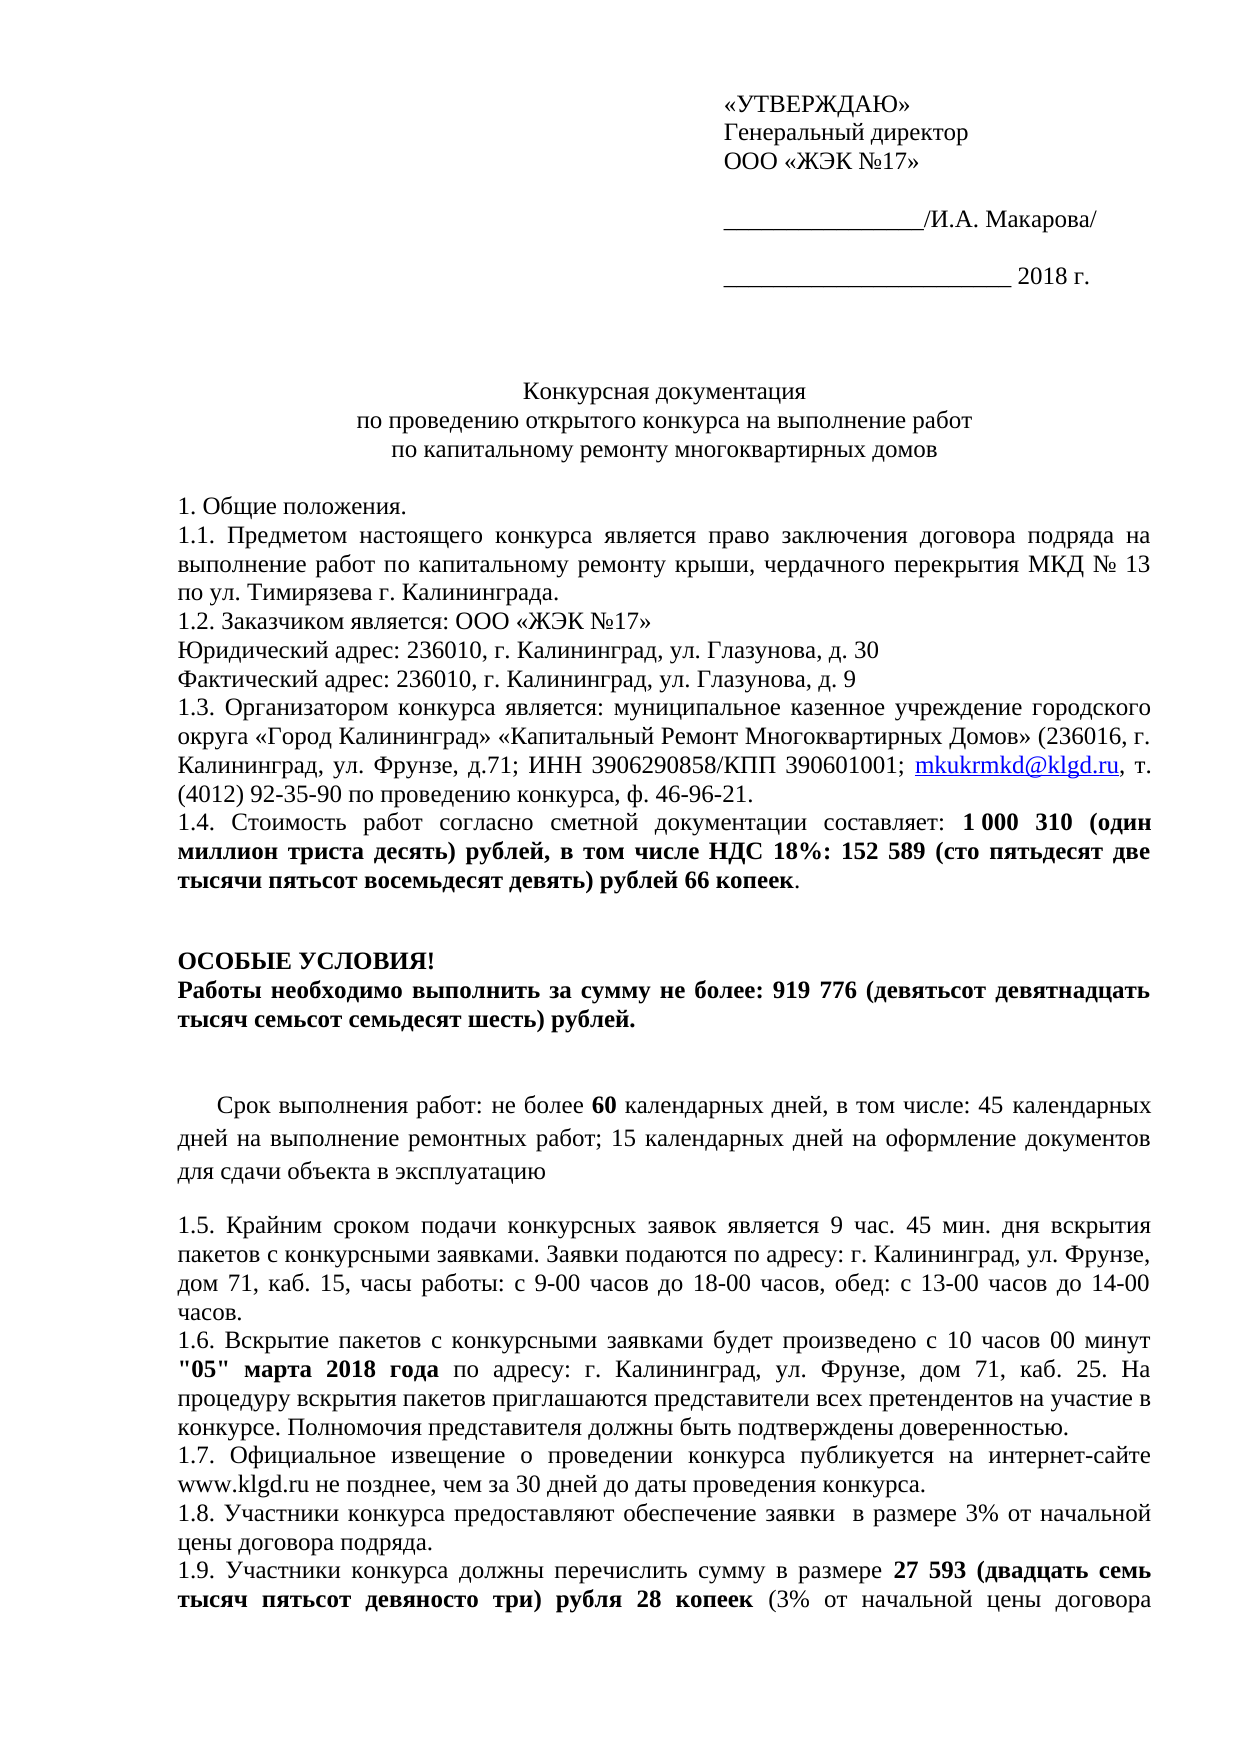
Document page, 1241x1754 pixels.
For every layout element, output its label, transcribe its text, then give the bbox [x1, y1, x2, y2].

text 1.3. Организатором конкурса является: муниципальное казенное учреждение городского округа «Город Калининград» «Капитальный Ремонт Многоквартирных Домов» (. Калининград, ул. Фрунзе, д.71; ИНН 3906290858/КПП 390601001; mkukrmkd@klgd.ru, т. (4012) 92-35-90 по проведению конкурса, ф. 46-96-21. [177, 692, 1152, 807]
text по капитальному ремонту многоквартирных домов [177, 434, 1152, 462]
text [177, 1555, 1152, 1613]
text ООО «ЖЭК №17» [723, 146, 1152, 175]
text Срок выполнения работ: не более 60 календарных дней, в том числе: 45 календарных дней на выполнение ремонтных работ; 15 календарных дней на оформление документов для сдачи объекта в эксплуатацию [177, 1090, 1152, 1185]
text 1.1. Предметом настоящего конкурса является право заключения договора подряда на выполнение работ по капитальному ремонту крыши, чердачного перекрытия МКД № 13 по ул. Тимирязева г. Калининграда. [177, 520, 1152, 606]
text Конкурсная документация [177, 376, 1152, 405]
text ________________/И.А. Макарова/ [723, 204, 1152, 232]
text Юридический адрес: 236010, г. Калининград, ул. Глазунова, д. 30 [177, 635, 1152, 664]
text Работы необходимо выполнить за сумму не более: 919 776 (девятьсот девятнадцать тысяч семьсот семьдесят шесть) рублей. [177, 975, 1152, 1033]
text 1.2. Заказчиком является: ООО «ЖЭК №17» [177, 606, 1152, 635]
text «УТВЕРЖДАЮ» [723, 89, 1152, 117]
text _______________________ 2018 г. [723, 261, 1152, 290]
text 1.4. Стоимость работ согласно сметной документации составляет: 1 000 310 (один миллион триста десять) рублей, в том числе НДС 18%: 152 589 (сто пятьдесят две тысячи пятьсот восемьдесят девять) рублей 66 копеек. [177, 807, 1152, 894]
text по проведению открытого конкурса на выполнение работ [177, 405, 1152, 434]
text 1.8. Участники конкурса предоставляют обеспечение заявки в размере 3% от начальной цены договора подряда. [177, 1498, 1152, 1555]
text 1.5. Крайним сроком подачи конкурсных заявок является 9 час. 45 мин. дня вскрытия пакетов с конкурсными заявками. Заявки подаются по адресу: г. Калининград, ул. Фрунзе, дом 71, каб. 15, часы работы: с 9-00 часов до 18-00 часов, обед: с 13-00 часов до 14-00 часов. [177, 1210, 1152, 1325]
text ОСОБЫЕ УСЛОВИЯ! [177, 946, 1152, 975]
text 1.7. Официальное извещение о проведении конкурса публикуется на интернет-сайте www.klgd.ru не позднее, чем за 30 дней до даты проведения конкурса. [177, 1440, 1152, 1498]
text Фактический адрес: 236010, г. Калининград, ул. Глазунова, д. 9 [177, 664, 1152, 692]
text Генеральный директор [723, 117, 1152, 146]
text 1. Общие положения. [177, 491, 1152, 520]
text 1.6. Вскрытие пакетов с конкурсными заявками будет произведено с 10 часов 00 минут "05" марта 2018 года по адресу: г. Калининград, ул. Фрунзе, дом 71, каб. 25. На процедуру вскрытия пакетов приглашаются представители всех претендентов на участие в конкурсе. Полномочия представителя должны быть подтверждены доверенностью. [177, 1325, 1152, 1440]
